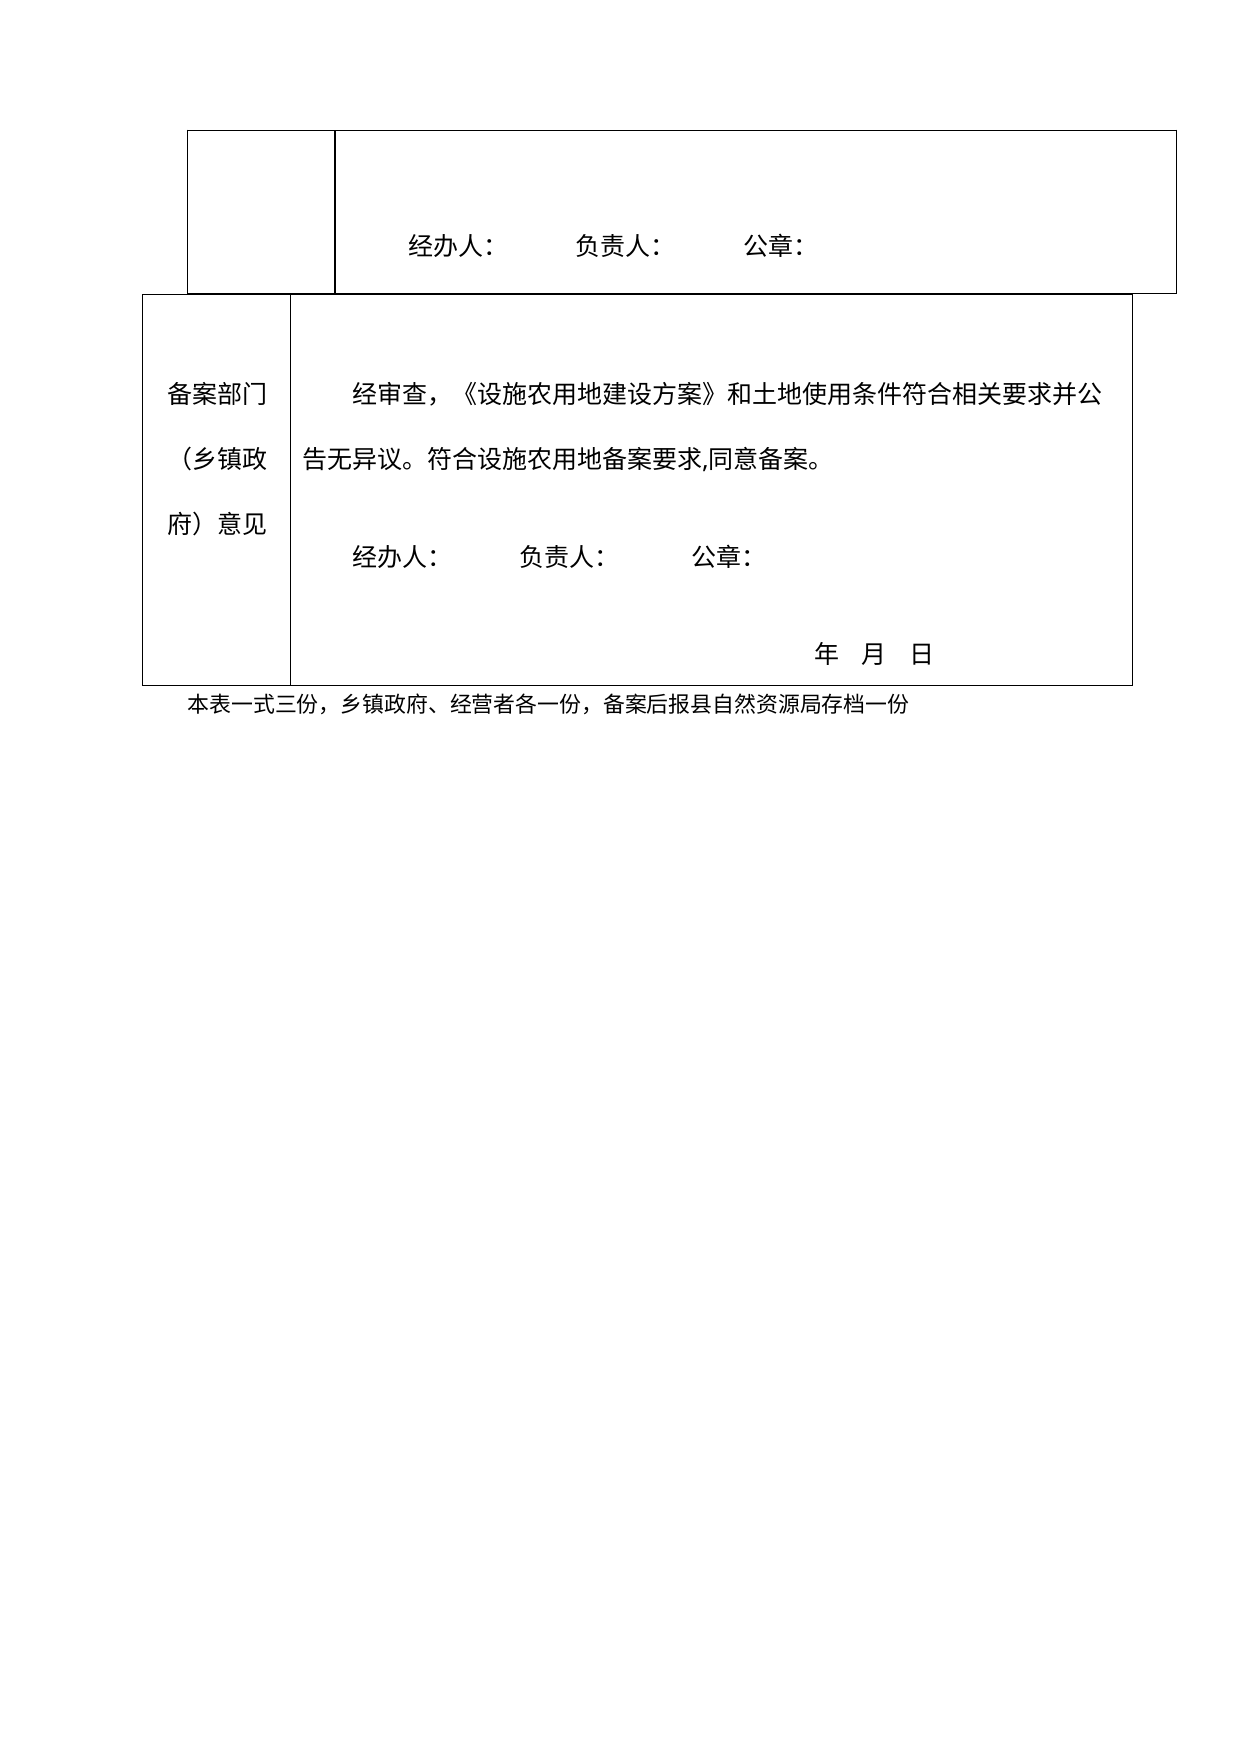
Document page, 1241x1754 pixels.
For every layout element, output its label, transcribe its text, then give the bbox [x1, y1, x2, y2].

table_header 经审查，《设施农用地建设方案》和土地使用条件符合相关要求并公告无异议。符合设施农用地备案要求,同意备案。 经办人： 负责人： 公章： 年 月 日 [291, 295, 1132, 685]
table_header 备案部门（乡镇政府）意见 [143, 295, 290, 685]
text 本表一式三份，乡镇政府、经营者各一份，备案后报县自然资源局存档一份 [187, 686, 1053, 719]
